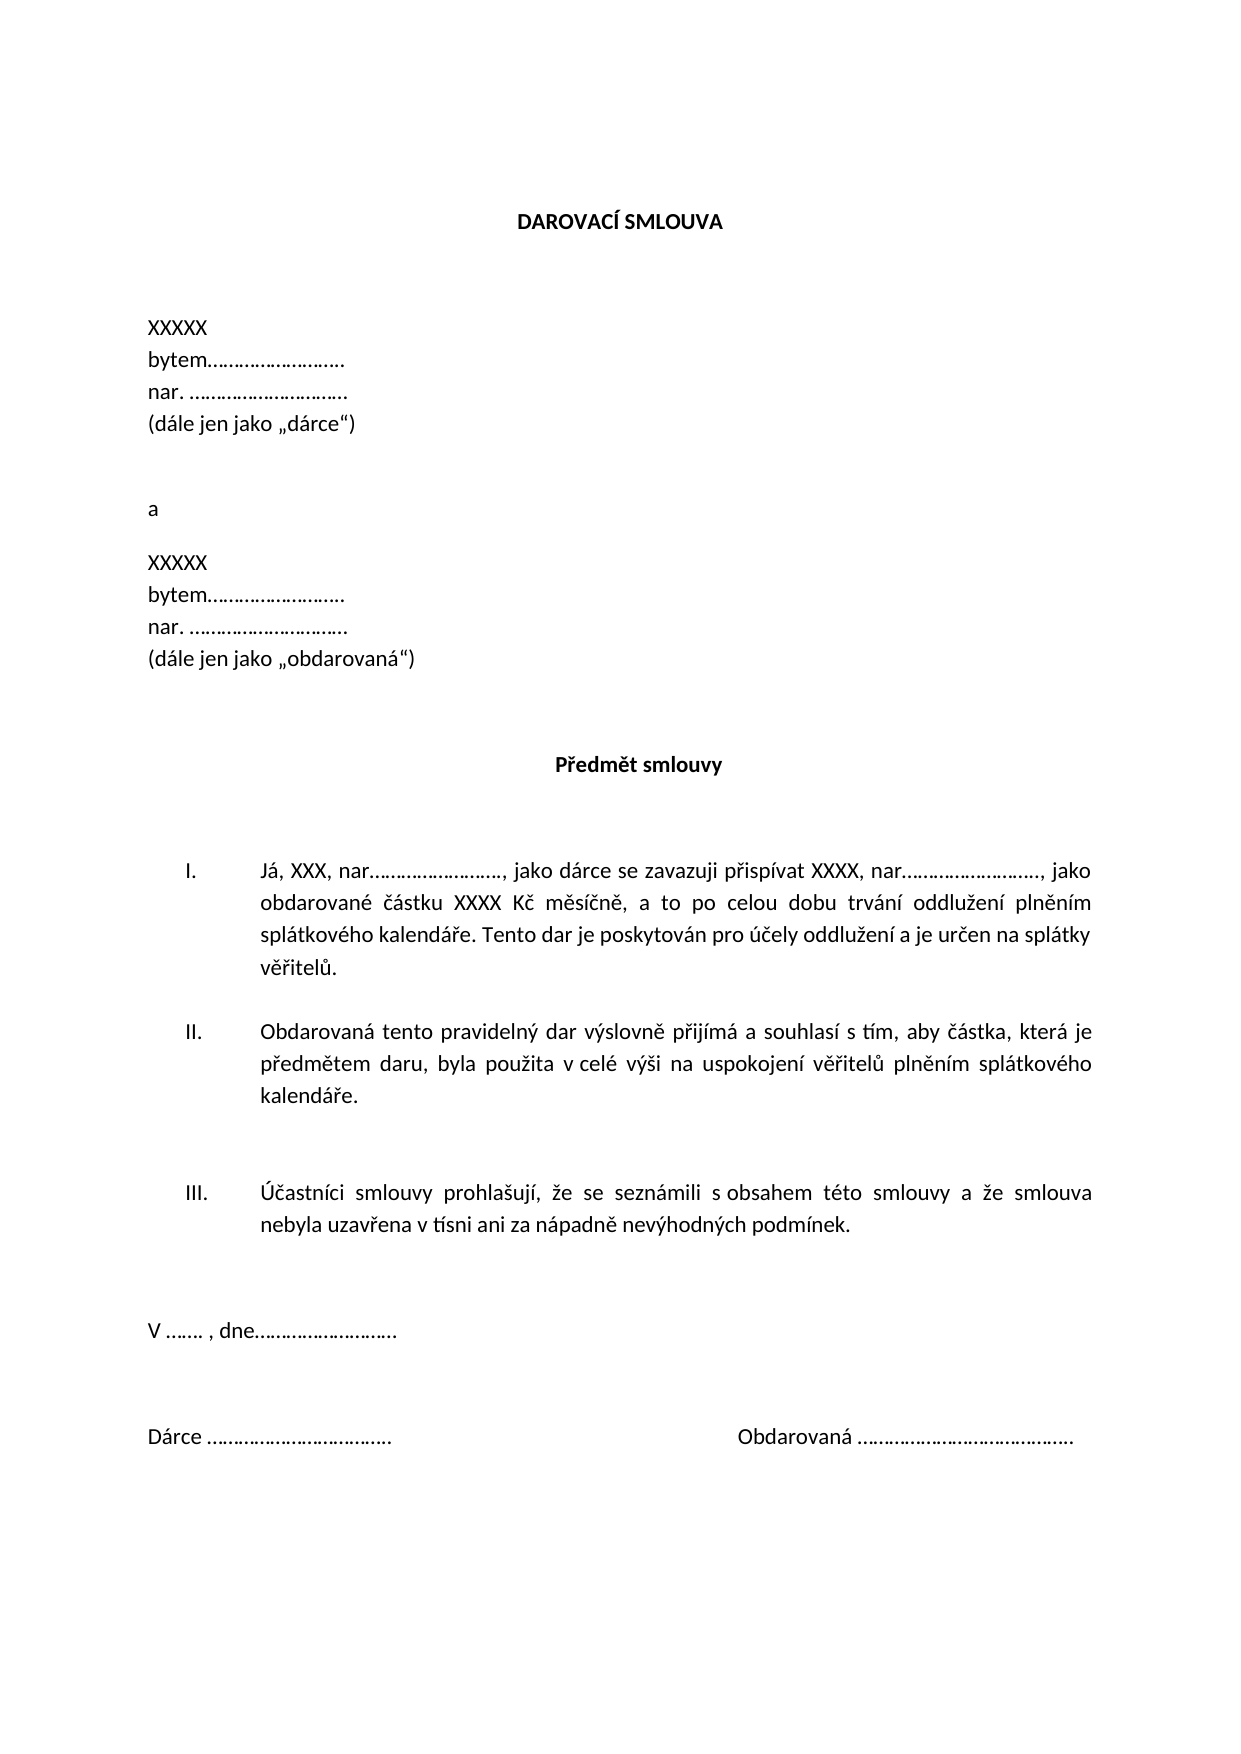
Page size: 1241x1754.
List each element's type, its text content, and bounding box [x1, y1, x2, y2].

text (dále jen jako „obdarovaná“) [148, 644, 1093, 672]
text V ……. , dne……………………… [148, 1316, 1093, 1344]
text XXXXX [148, 313, 1093, 341]
text a [148, 494, 1093, 523]
list Obdarovaná tento pravidelný dar výslovně přijímá a souhlasí s tím, aby částka, která je předmětem daru, byla použita v celé výši na uspokojení věřitelů plněním splátkového kalendáře. [185, 1017, 1093, 1109]
text (dále jen jako „dárce“) [148, 409, 1093, 437]
text Dárce …………………………….. Obdarovaná ………………………………….. [148, 1422, 1093, 1450]
text XXXXX [148, 548, 1093, 576]
text bytem…………………….. [148, 580, 1093, 608]
list Účastníci smlouvy prohlašují, že se seznámili s obsahem této smlouvy a že smlouva nebyla uzavřena v tísni ani za nápadně nevýhodných podmínek. [185, 1178, 1093, 1238]
text nar. ………………………… [148, 612, 1093, 640]
text DAROVACÍ SMLOUVA [148, 207, 1093, 235]
text nar. ………………………… [148, 377, 1093, 405]
text bytem…………………….. [148, 345, 1093, 373]
list Já, XXX, nar……………………., jako dárce se zavazuji přispívat XXXX, nar…………………….., jako obdarované částku XXXX Kč měsíčně, a to po celou dobu trvání oddlužení plněním splátkového kalendáře. Tento dar je poskytován pro účely oddlužení a je určen na splátky věřitelů. [185, 856, 1093, 981]
list Předmět smlouvy [555, 750, 1093, 778]
